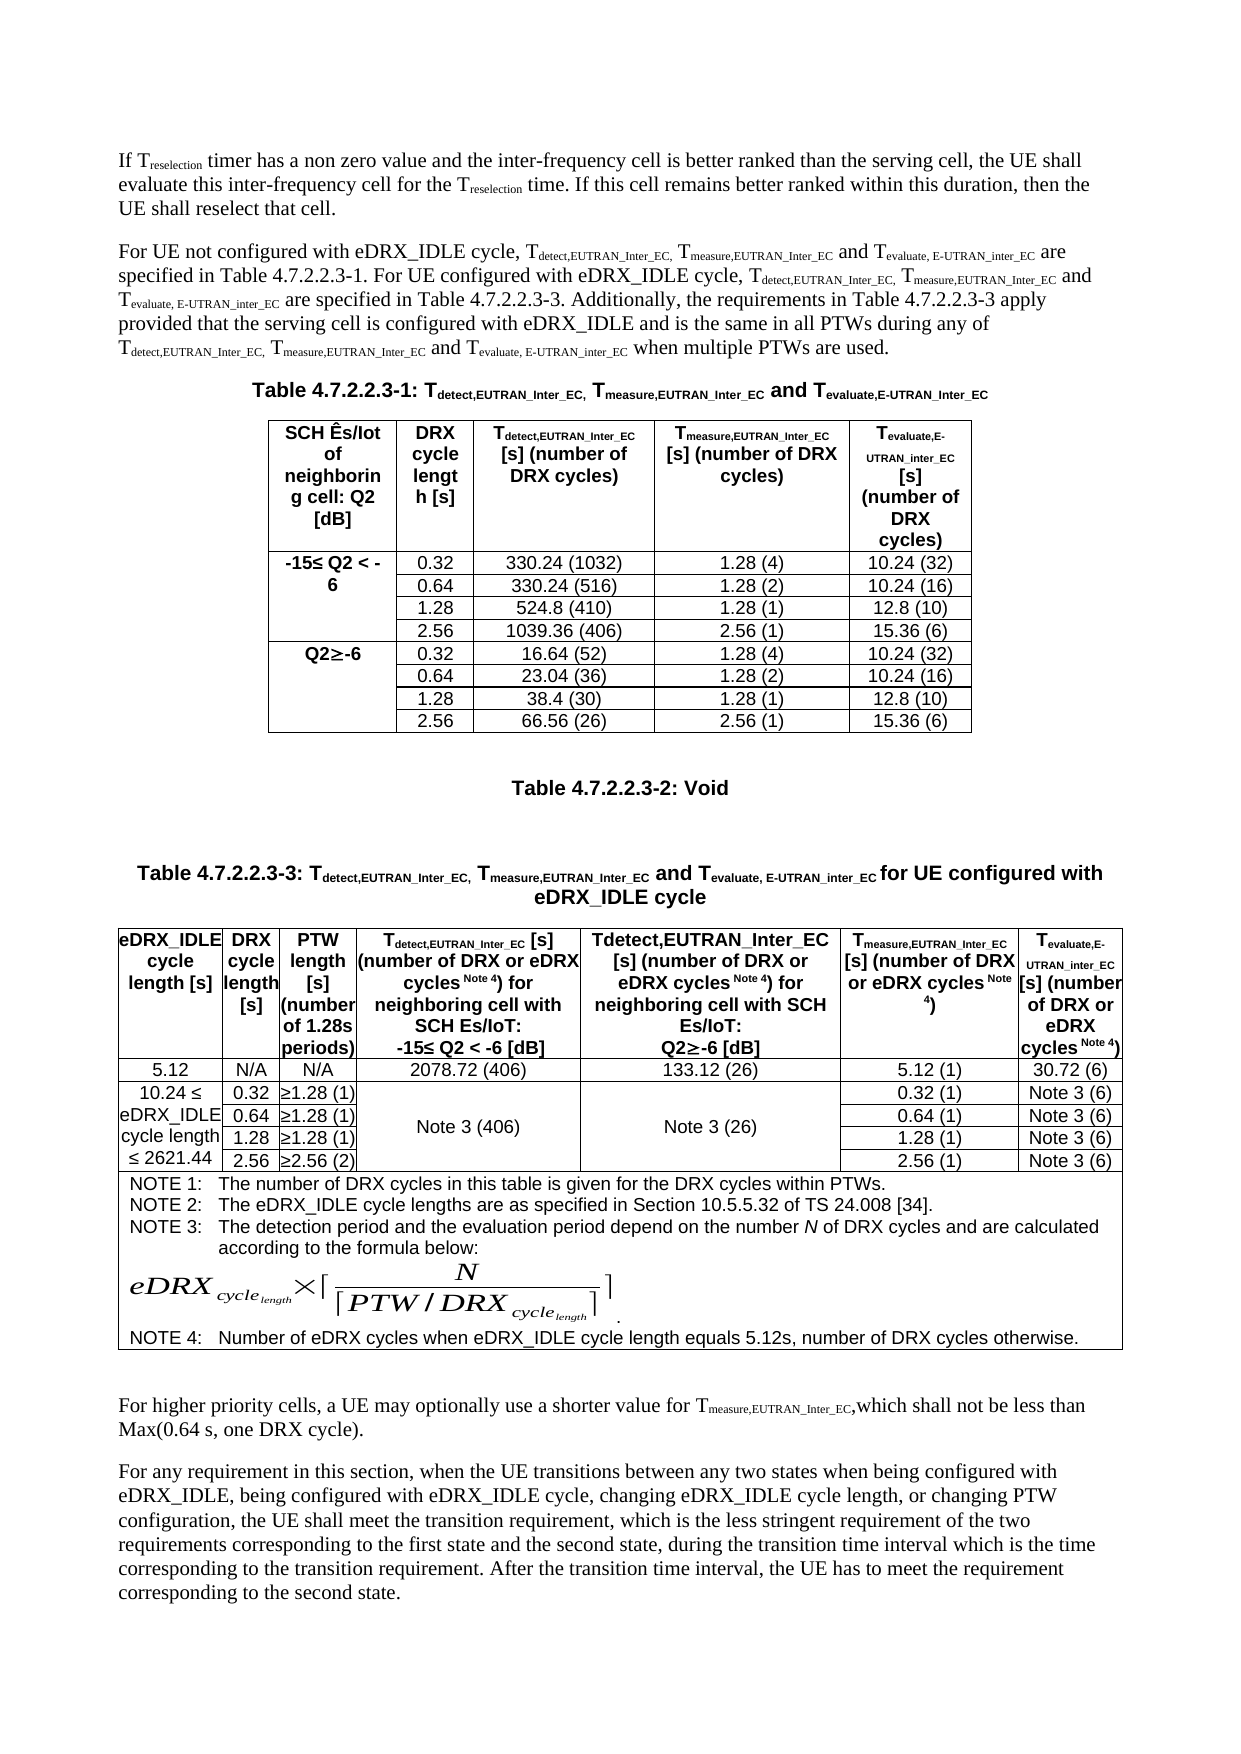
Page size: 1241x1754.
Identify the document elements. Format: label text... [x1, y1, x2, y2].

table_cell 15.36 (6) [850, 620, 971, 641]
table_cell ≥1.28 (1) [280, 1127, 356, 1149]
table_cell 0.64 [223, 1105, 279, 1126]
table_header Tdetect,EUTRAN_Inter_EC [s] (number of DRX or eDRX cycles Note 4) for neighboring cell with SCH Es/IoT: -15≤ Q2 < -6 [dB] [357, 929, 580, 1058]
table_header Tmeasure,EUTRAN_Inter_EC [s] (number of DRX or eDRX cycles Note 4) [841, 929, 1018, 1058]
table_cell Note 3 (6) [1019, 1105, 1122, 1126]
table_cell 66.56 (26) [474, 710, 654, 732]
table_header Tdetect,EUTRAN_Inter_EC [s] (number of DRX cycles) [474, 421, 654, 551]
table_cell 2.56 [397, 710, 473, 732]
table_header DRX cycle length [s] [397, 421, 473, 551]
table_cell 0.64 [397, 665, 473, 686]
table_cell 5.12 (1) [841, 1059, 1018, 1081]
table_cell N/A [280, 1059, 356, 1081]
table_cell 1.28 [397, 688, 473, 709]
table_cell 10.24 (16) [850, 575, 971, 596]
table_cell Q2-6 [269, 642, 396, 732]
table_cell 38.4 (30) [474, 688, 654, 709]
table_cell 524.8 (410) [474, 597, 654, 619]
table_cell 23.04 (36) [474, 665, 654, 686]
text If Treselection timer has a non zero value and the inter-frequency cell is better ranked than the serving cell, the UE shall evaluate this inter-frequency cell for the Treselection time. If this cell remains better ranked within this duration, then the UE shall reselect that cell. [118, 148, 1122, 220]
table_cell 1.28 (4) [655, 552, 849, 573]
table_cell 330.24 (516) [474, 575, 654, 596]
table_cell Note 3 (6) [1019, 1082, 1122, 1103]
table_cell Note 3 (6) [1019, 1150, 1122, 1171]
text For any requirement in this section, when the UE transitions between any two states when being configured with eDRX_IDLE, being configured with eDRX_IDLE cycle, changing eDRX_IDLE cycle length, or changing PTW configuration, the UE shall meet the transition requirement, which is the less stringent requirement of the two requirements corresponding to the first state and the second state, during the transition time interval which is the time corresponding to the transition requirement. After the transition time interval, the UE has to meet the requirement corresponding to the second state. [118, 1459, 1122, 1604]
table_cell 1.28 (2) [655, 665, 849, 686]
text Table 4.7.2.2.3-3: Tdetect,EUTRAN_Inter_EC, Tmeasure,EUTRAN_Inter_EC and Tevaluate, E-UTRAN_inter_EC for UE configured with eDRX_IDLE cycle [118, 861, 1122, 909]
text For UE not configured with eDRX_IDLE cycle, Tdetect,EUTRAN_Inter_EC, Tmeasure,EUTRAN_Inter_EC and Tevaluate, E-UTRAN_inter_EC are specified in Table 4.7.2.2.3-1. For UE configured with eDRX_IDLE cycle, Tdetect,EUTRAN_Inter_EC, Tmeasure,EUTRAN_Inter_EC and Tevaluate, E-UTRAN_inter_EC are specified in Table 4.7.2.2.3-3. Additionally, the requirements in Table 4.7.2.2.3-3 apply provided that the serving cell is configured with eDRX_IDLE and is the same in all PTWs during any of Tdetect,EUTRAN_Inter_EC, Tmeasure,EUTRAN_Inter_EC and Tevaluate, E-UTRAN_inter_EC when multiple PTWs are used. [118, 239, 1122, 359]
table_cell 30.72 (6) [1019, 1059, 1122, 1081]
table_header DRX cycle length [s] [223, 929, 279, 1058]
table_cell 10.24 (16) [850, 665, 971, 686]
table_cell 1.28 (4) [655, 642, 849, 664]
table_cell 2.56 (1) [655, 710, 849, 732]
table_cell 133.12 (26) [581, 1059, 840, 1081]
table_cell 0.32 [397, 552, 473, 573]
table_cell 2.56 [397, 620, 473, 641]
table_cell 0.32 [397, 642, 473, 664]
table_cell 2.56 [223, 1150, 279, 1171]
table_header Tevaluate,E-UTRAN_inter_EC [s] (number of DRX cycles) [850, 421, 971, 551]
table_header Tevaluate,E-UTRAN_inter_EC [s] (number of DRX or eDRX cycles Note 4) [1019, 929, 1122, 1058]
table_cell ≥2.56 (2) [280, 1150, 356, 1171]
text Table 4.7.2.2.3-1: Tdetect,EUTRAN_Inter_EC, Tmeasure,EUTRAN_Inter_EC and Tevaluate,E-UTRAN_Inter_EC [118, 378, 1122, 402]
table_cell 1.28 [397, 597, 473, 619]
text Table 4.7.2.2.3-2: Void [118, 776, 1122, 799]
table_cell 2.56 (1) [655, 620, 849, 641]
table_cell 2.56 (1) [841, 1150, 1018, 1171]
table_cell Note 3 (6) [1019, 1127, 1122, 1149]
table_cell 330.24 (1032) [474, 552, 654, 573]
table_cell 1.28 (1) [841, 1127, 1018, 1149]
table_cell 0.32 (1) [841, 1082, 1018, 1103]
table_cell 15.36 (6) [850, 710, 971, 732]
table_cell 1.28 (1) [655, 597, 849, 619]
table_cell -15≤ Q2 < -6 [269, 552, 396, 641]
table_cell Note 3 (26) [581, 1082, 840, 1171]
table_cell 1.28 (2) [655, 575, 849, 596]
table_cell 0.64 (1) [841, 1105, 1018, 1126]
table_cell 10.24 ≤ eDRX_IDLE cycle length ≤ 2621.44 [119, 1082, 222, 1171]
table_cell 12.8 (10) [850, 688, 971, 709]
table_header Tdetect,EUTRAN_Inter_EC [s] (number of DRX or eDRX cycles Note 4) for neighboring cell with SCH Es/IoT: Q2-6 [dB] [581, 929, 840, 1058]
table_cell 0.64 [397, 575, 473, 596]
table_cell Note 3 (406) [357, 1082, 580, 1171]
table_cell 5.12 [119, 1059, 222, 1081]
table_cell N/A [223, 1059, 279, 1081]
table_header eDRX_IDLE cycle length [s] [119, 929, 222, 1058]
table_cell 10.24 (32) [850, 642, 971, 664]
table_cell NOTE 1: The number of DRX cycles in this table is given for the DRX cycles within PTWs. NOTE 2: The eDRX_IDLE cycle lengths are as specified in Section 10.5.5.32 of TS 24.008 [34]. NOTE 3: The detection period and the evaluation period depend on the number N of DRX cycles and are calculated according to the formula below: . NOTE 4: Number of eDRX cycles when eDRX_IDLE cycle length equals 5.12s, number of DRX cycles otherwise. [119, 1172, 1122, 1349]
table_cell ≥1.28 (1) [280, 1082, 356, 1103]
table_header PTW length [s] (number of 1.28s periods) [280, 929, 356, 1058]
table_header SCH Ês/Iot of neighboring cell: Q2 [dB] [269, 421, 396, 551]
table_cell 0.32 [223, 1082, 279, 1103]
table_cell 10.24 (32) [850, 552, 971, 573]
table_cell 1.28 [223, 1127, 279, 1149]
table_cell 1.28 (1) [655, 688, 849, 709]
table_cell 12.8 (10) [850, 597, 971, 619]
text For higher priority cells, a UE may optionally use a shorter value for Tmeasure,EUTRAN_Inter_EC,which shall not be less than Max(0.64 s, one DRX cycle). [118, 1392, 1122, 1441]
table_header Tmeasure,EUTRAN_Inter_EC [s] (number of DRX cycles) [655, 421, 849, 551]
table_cell 2078.72 (406) [357, 1059, 580, 1081]
table_cell ≥1.28 (1) [280, 1105, 356, 1126]
table_cell 1039.36 (406) [474, 620, 654, 641]
table_cell 16.64 (52) [474, 642, 654, 664]
